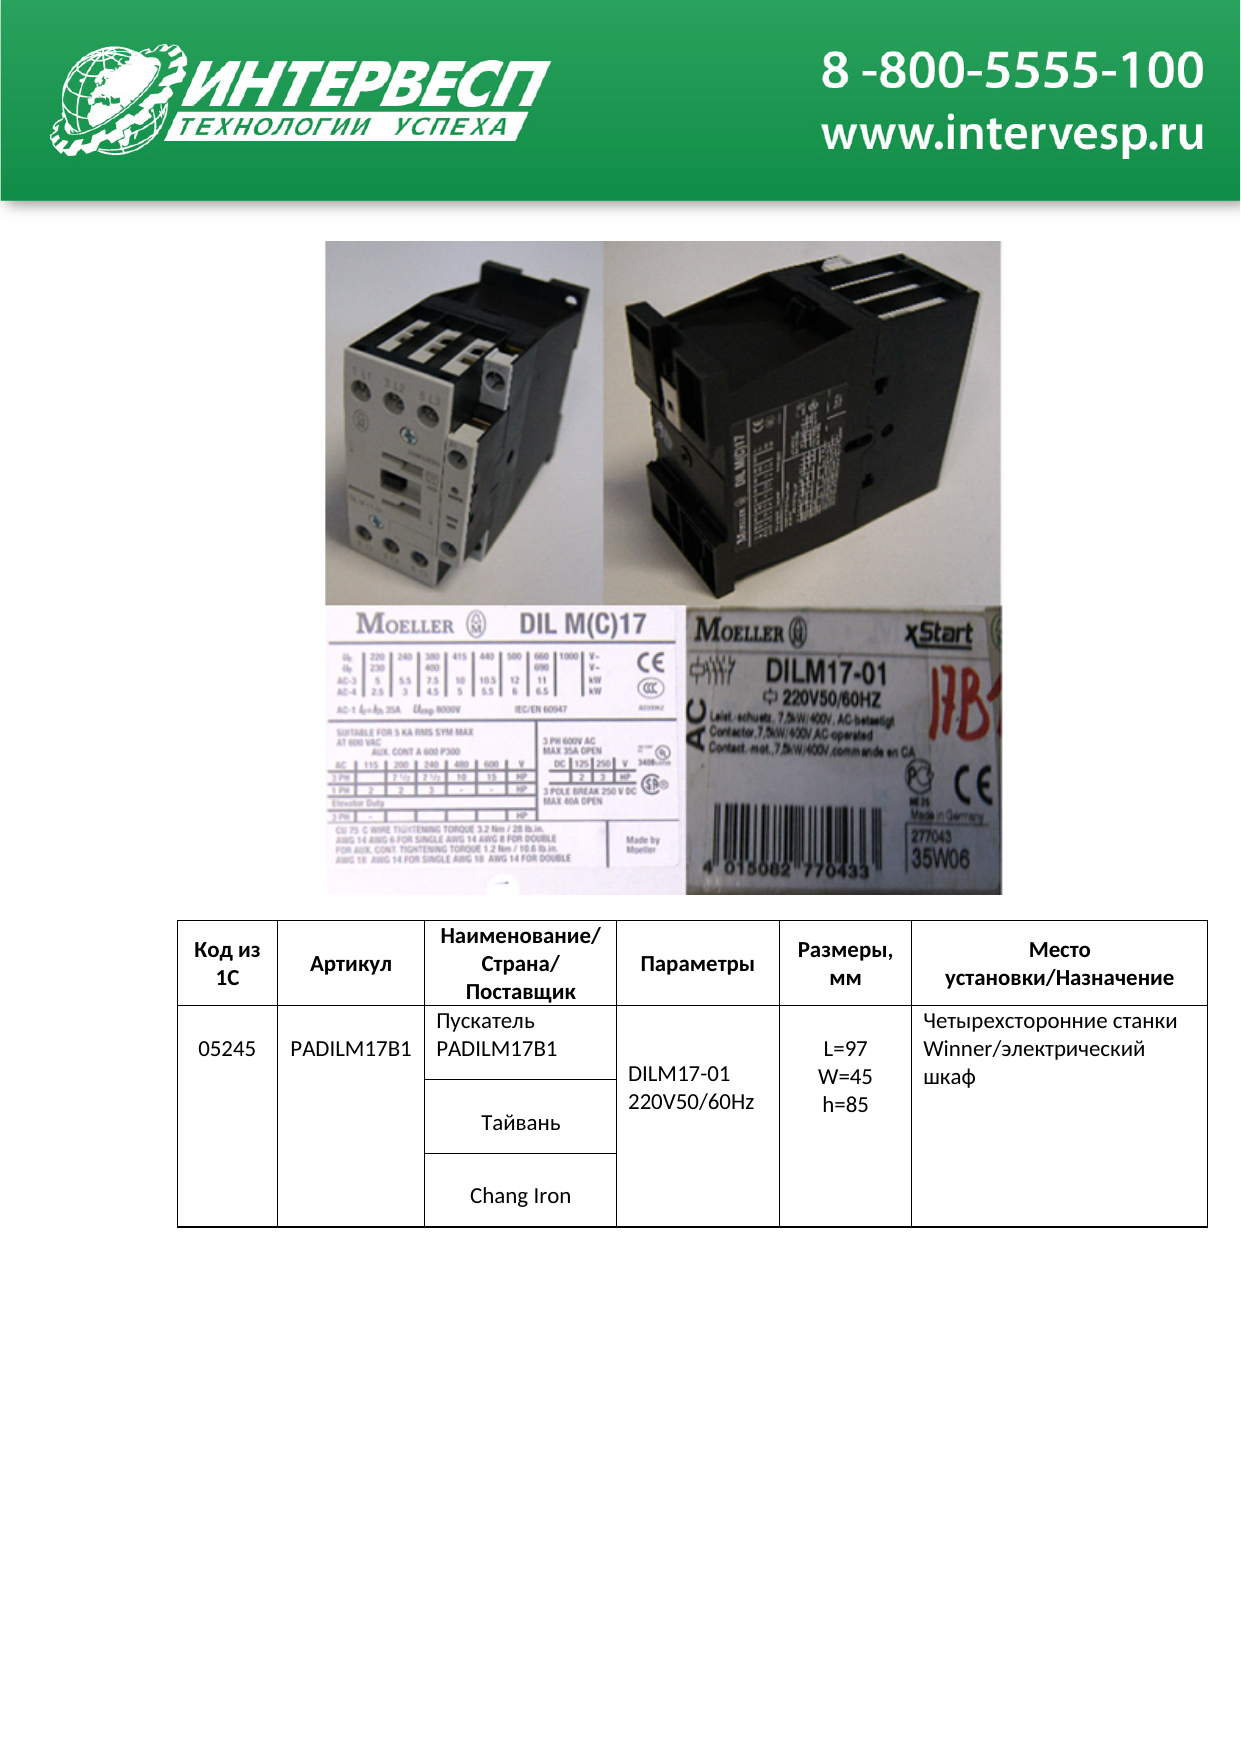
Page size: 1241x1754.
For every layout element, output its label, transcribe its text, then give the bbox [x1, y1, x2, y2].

table_header Наименование/ Страна/ Поставщик [425, 921, 616, 1005]
picture [325, 241, 1004, 895]
table_cell 05245 [178, 1006, 277, 1226]
table_header Артикул [278, 921, 424, 1005]
table_header Код из 1С [178, 921, 277, 1005]
table_cell Четырехсторонние станки Winner/электрический шкаф [912, 1006, 1207, 1226]
table_cell DILM17-01 220V50/60Hz [617, 1006, 779, 1226]
table_cell PADILM17B1 [278, 1006, 424, 1226]
table_header Размеры, мм [780, 921, 911, 1005]
picture [0, 0, 1241, 223]
table_cell L=97 W=45 h=85 [780, 1006, 911, 1226]
table_cell Пускатель PADILM17B1 [425, 1006, 616, 1079]
table_cell Chang Iron [425, 1154, 616, 1226]
table_cell Тайвань [425, 1080, 616, 1152]
table_header Параметры [617, 921, 779, 1005]
table_header Место установки/Назначение [912, 921, 1207, 1005]
